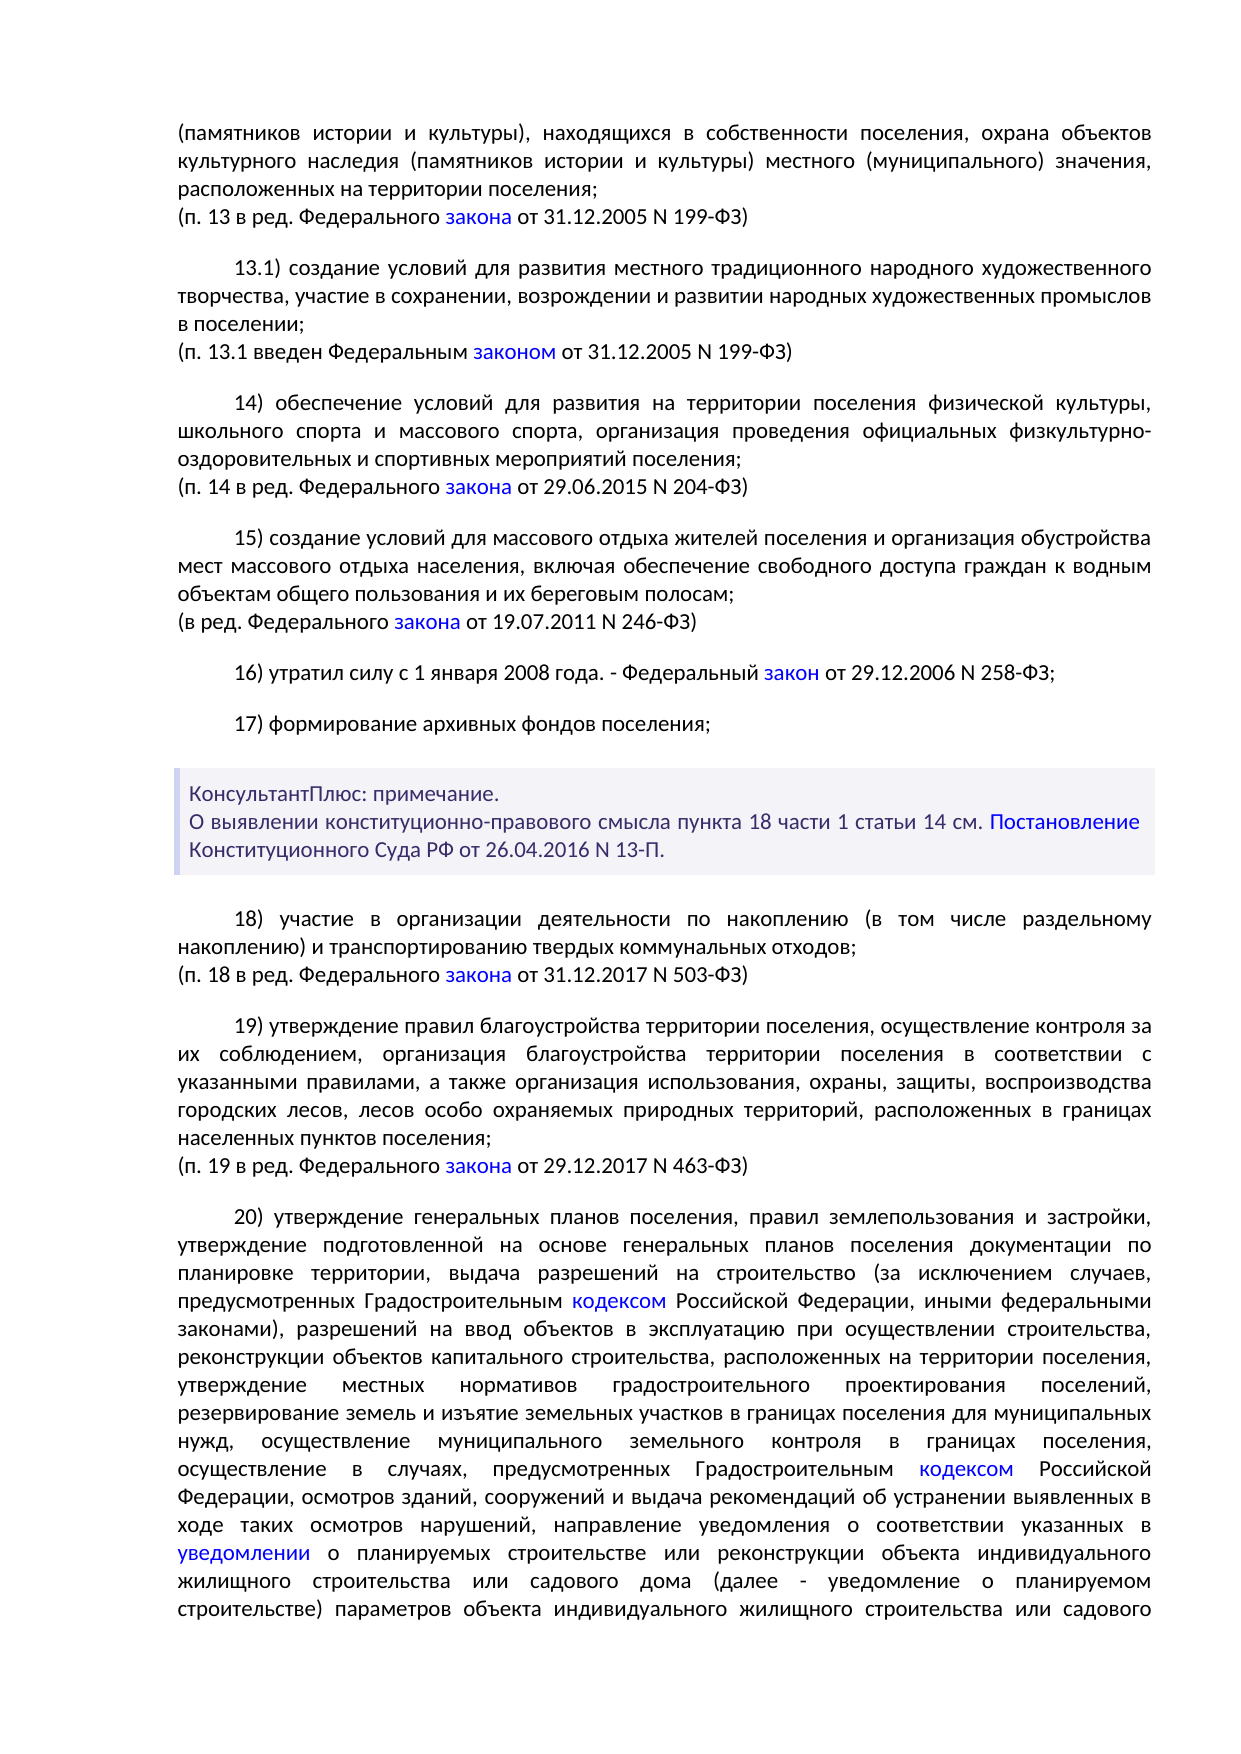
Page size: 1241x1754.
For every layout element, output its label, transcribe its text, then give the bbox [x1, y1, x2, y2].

table_header КонсультантПлюс: примечание. О выявлении конституционно-правового смысла пункта 18 части 1 статьи 14 см. Постановление Конституционного Суда РФ от 26.04.2016 N 13-П. [180, 768, 1149, 875]
text (п. 18 в ред. Федерального закона от 31.12.2017 N 503-ФЗ) [177, 960, 1152, 988]
text (п. 14 в ред. Федерального закона от 29.06.2015 N 204-ФЗ) [177, 472, 1152, 500]
text 17) формирование архивных фондов поселения; [177, 709, 1152, 737]
text 14) обеспечение условий для развития на территории поселения физической культуры, школьного спорта и массового спорта, организация проведения официальных физкультурно-оздоровительных и спортивных мероприятий поселения; [177, 388, 1152, 472]
text 15) создание условий для массового отдыха жителей поселения и организация обустройства мест массового отдыха населения, включая обеспечение свободного доступа граждан к водным объектам общего пользования и их береговым полосам; [177, 523, 1152, 607]
text 16) утратил силу с 1 января 2008 года. - Федеральный закон от 29.12.2006 N 258-ФЗ; [177, 658, 1152, 686]
text 19) утверждение правил благоустройства территории поселения, осуществление контроля за их соблюдением, организация благоустройства территории поселения в соответствии с указанными правилами, а также организация использования, охраны, защиты, воспроизводства городских лесов, лесов особо охраняемых природных территорий, расположенных в границах населенных пунктов поселения; [177, 1011, 1152, 1151]
text (п. 19 в ред. Федерального закона от 29.12.2017 N 463-ФЗ) [177, 1151, 1152, 1179]
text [177, 118, 1152, 202]
text 18) участие в организации деятельности по накоплению (в том числе раздельному накоплению) и транспортированию твердых коммунальных отходов; [177, 904, 1152, 960]
text 13.1) создание условий для развития местного традиционного народного художественного творчества, участие в сохранении, возрождении и развитии народных художественных промыслов в поселении; [177, 253, 1152, 337]
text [177, 1202, 1152, 1622]
text (п. 13.1 введен Федеральным законом от 31.12.2005 N 199-ФЗ) [177, 337, 1152, 365]
text (п. 13 в ред. Федерального закона от 31.12.2005 N 199-ФЗ) [177, 202, 1152, 230]
text (в ред. Федерального закона от 19.07.2011 N 246-ФЗ) [177, 607, 1152, 635]
